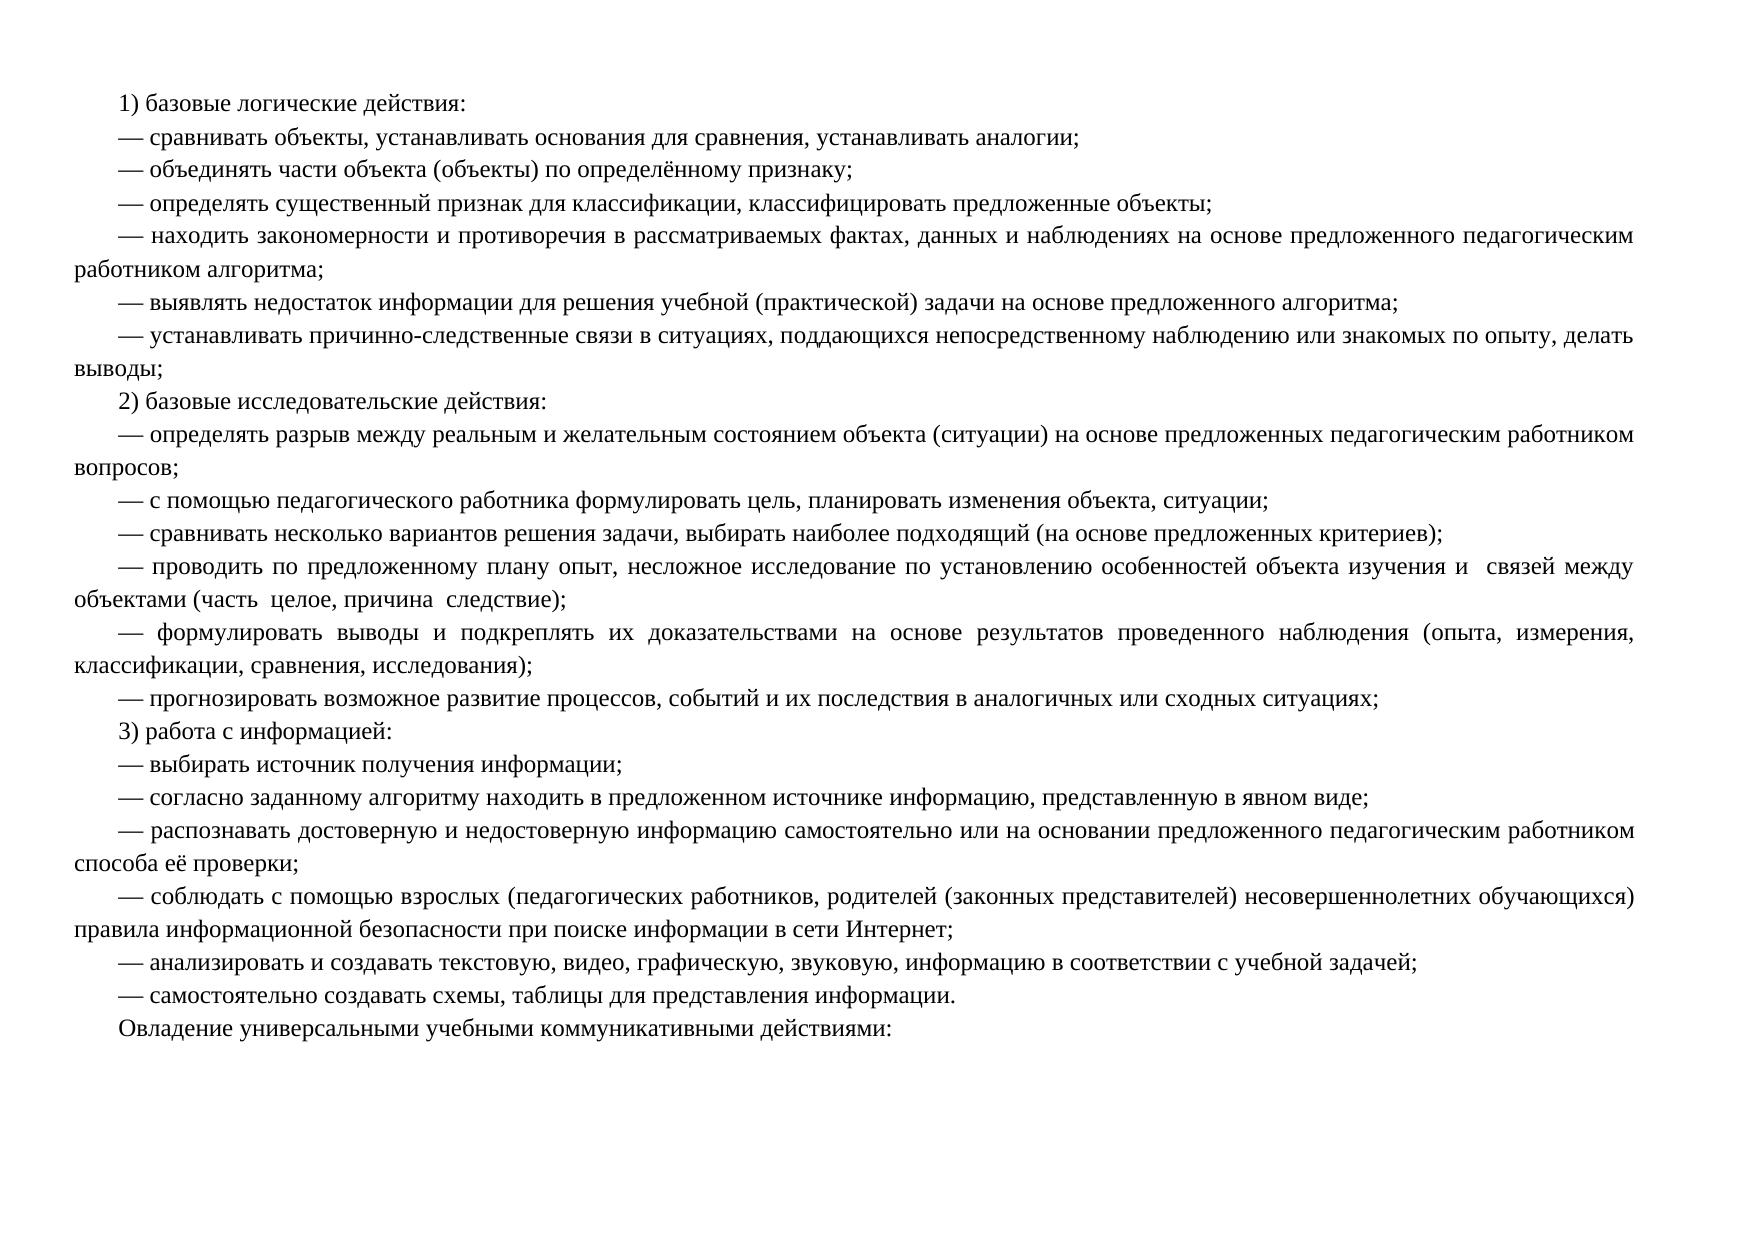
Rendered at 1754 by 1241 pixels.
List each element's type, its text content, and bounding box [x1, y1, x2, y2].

text — сравнивать объекты, устанавливать основания для сравнения, устанавливать аналогии; [74, 122, 1636, 150]
text — распознавать достоверную и недостоверную информацию самостоятельно или на основании предложенного педагогическим работником способа её проверки; [74, 815, 1636, 877]
text 2) базовые исследовательские действия: [74, 386, 1636, 414]
text — объединять части объекта (объекты) по определённому признаку; [74, 154, 1636, 183]
text — находить закономерности и противоречия в рассматриваемых фактах, данных и наблюдениях на основе предложенного педагогическим работником алгоритма; [74, 221, 1636, 282]
text — выбирать источник получения информации; [74, 749, 1636, 778]
text — согласно заданному алгоритму находить в предложенном источнике информацию, представленную в явном виде; [74, 782, 1636, 811]
text — выявлять недостаток информации для решения учебной (практической) задачи на основе предложенного алгоритма; [74, 287, 1636, 315]
text 1) базовые логические действия: [74, 88, 1636, 117]
text — с помощью педагогического работника формулировать цель, планировать изменения объекта, ситуации; [74, 485, 1636, 513]
text Овладение универсальными учебными коммуникативными действиями: [74, 1013, 1636, 1042]
text — устанавливать причинно-следственные связи в ситуациях, поддающихся непосредственному наблюдению или знакомых по опыту, делать выводы; [74, 320, 1636, 381]
text — самостоятельно создавать схемы, таблицы для представления информации. [74, 980, 1636, 1009]
text 3) работа с информацией: [74, 716, 1636, 745]
text — определять разрыв между реальным и желательным состоянием объекта (ситуации) на основе предложенных педагогическим работником вопросов; [74, 419, 1636, 481]
text — анализировать и создавать текстовую, видео, графическую, звуковую, информацию в соответствии с учебной задачей; [74, 947, 1636, 976]
text — соблюдать с помощью взрослых (педагогических работников, родителей (законных представителей) несовершеннолетних обучающихся) правила информационной безопасности при поиске информации в сети Интернет; [74, 881, 1636, 943]
text — формулировать выводы и подкреплять их доказательствами на основе результатов проведенного наблюдения (опыта, измерения, классификации, сравнения, исследования); [74, 617, 1636, 679]
text — проводить по предложенному плану опыт, несложное исследование по установлению особенностей объекта изучения и связей между объектами (часть целое, причина следствие); [74, 551, 1636, 613]
text — сравнивать несколько вариантов решения задачи, выбирать наиболее подходящий (на основе предложенных критериев); [74, 518, 1636, 547]
text — определять существенный признак для классификации, классифицировать предложенные объекты; [74, 188, 1636, 216]
text — прогнозировать возможное развитие процессов, событий и их последствия в аналогичных или сходных ситуациях; [74, 683, 1636, 712]
